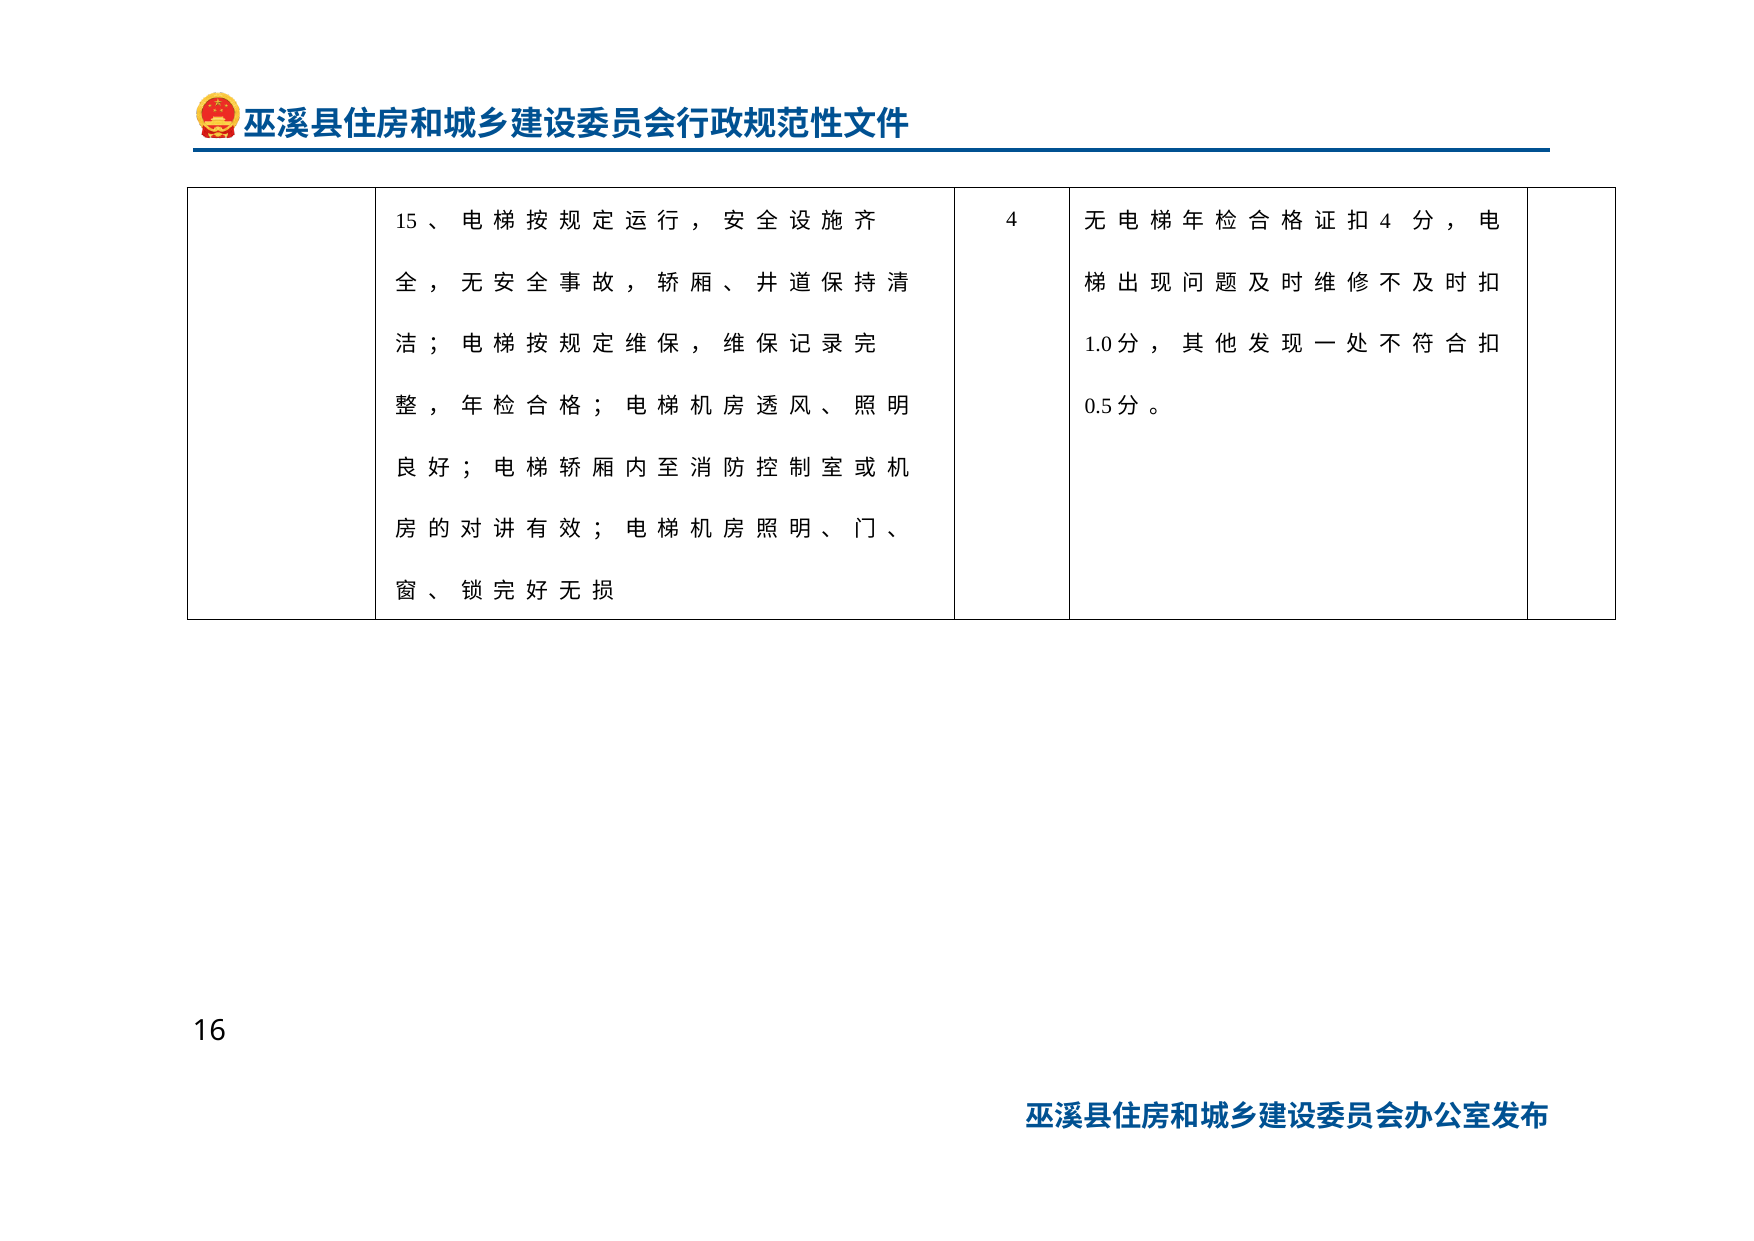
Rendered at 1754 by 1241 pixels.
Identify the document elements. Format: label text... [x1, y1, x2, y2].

table_cell 15、电梯按规定运行，安全设施齐全，无安全事故，轿厢、井道保持清洁；电梯按规定维保，维保记录完整，年检合格；电梯机房透风、照明良好；电梯轿厢内至消防控制室或机房的对讲有效；电梯机房照明、门、窗、锁完好无损 [376, 188, 954, 619]
table_cell 4 [955, 188, 1069, 619]
table_cell 无电梯年检合格证扣4分，电梯出现问题及时维修不及时扣1.0分，其他发现一处不符合扣0.5分。 [1070, 188, 1527, 619]
picture [192, 90, 244, 142]
table_cell [1528, 188, 1615, 619]
